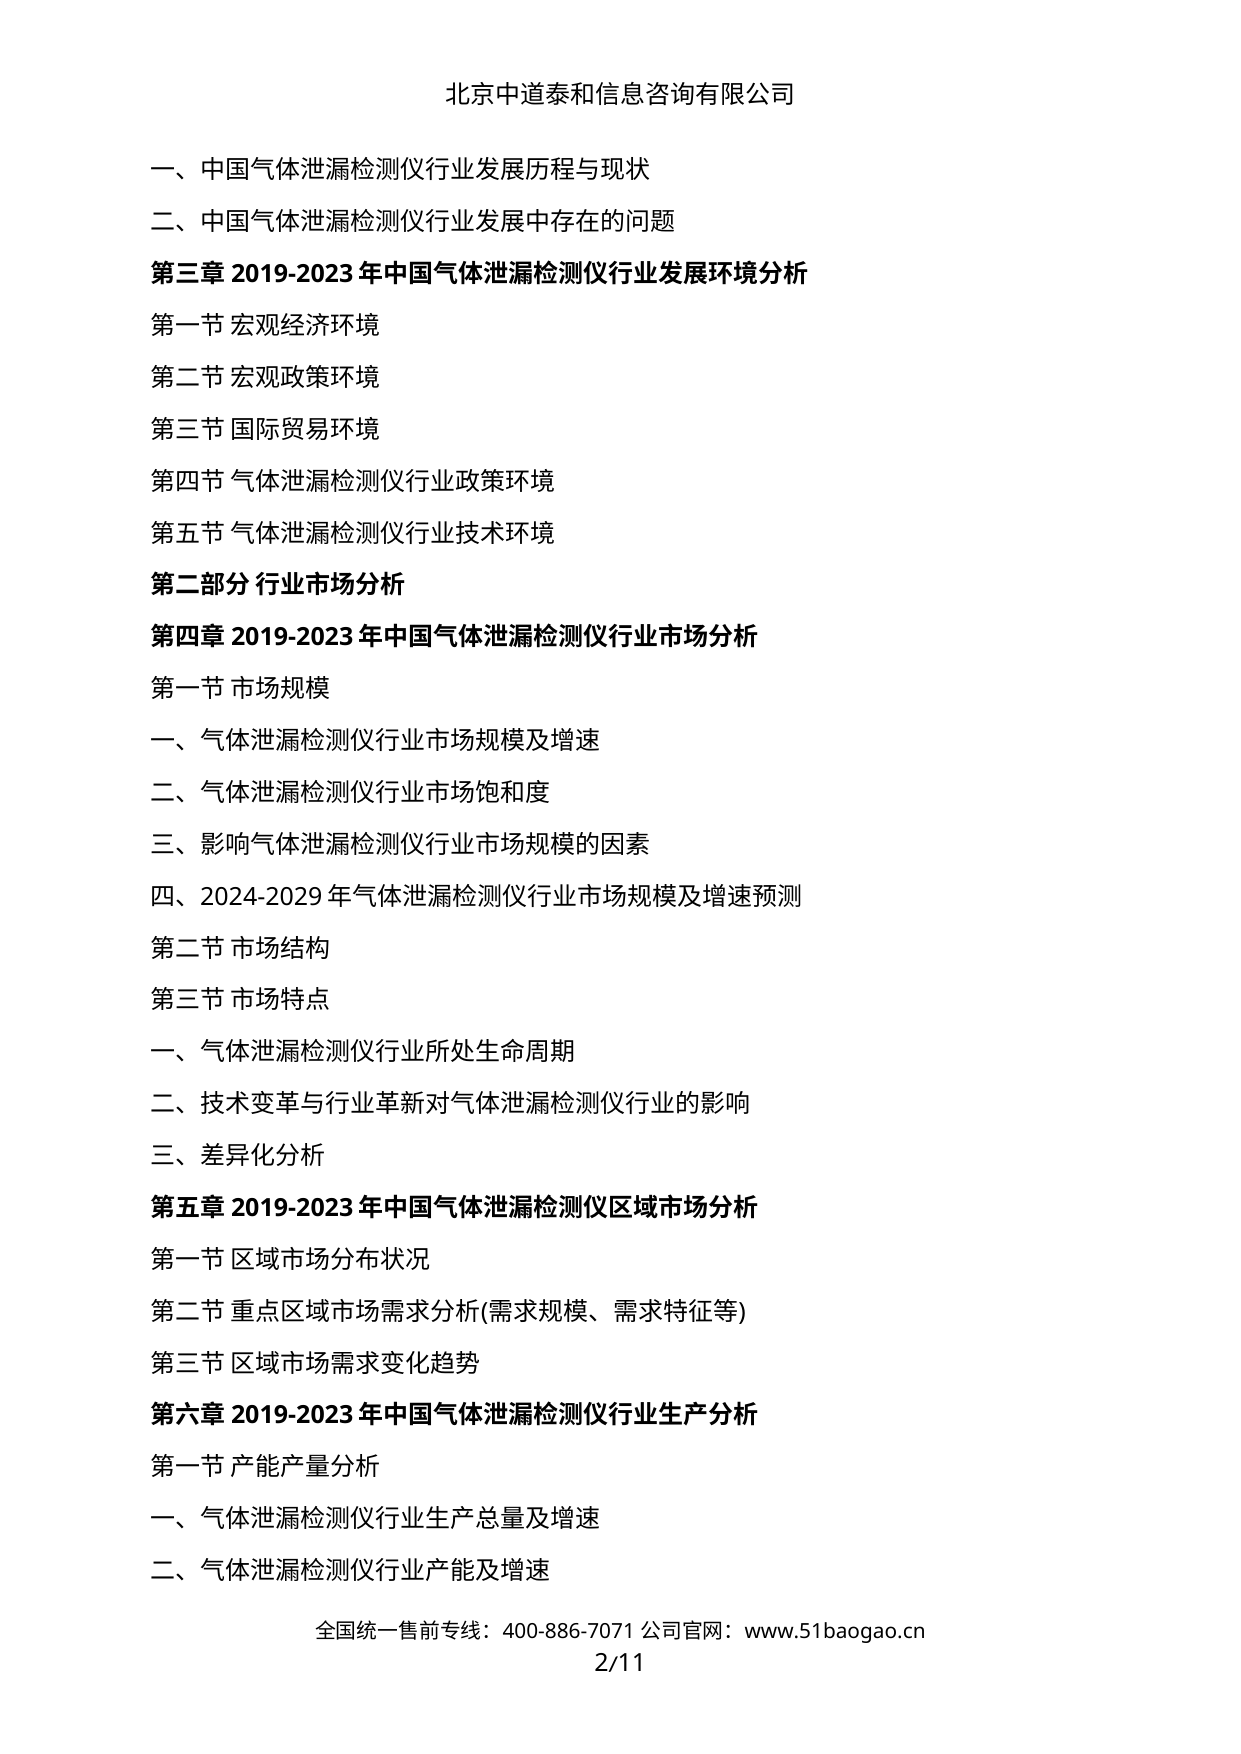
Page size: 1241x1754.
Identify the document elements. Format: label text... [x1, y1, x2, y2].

text 二、气体泄漏检测仪行业产能及增速 [150, 1551, 1090, 1587]
text 第二节 市场结构 [150, 928, 1090, 964]
text 第五节 气体泄漏检测仪行业技术环境 [150, 513, 1090, 549]
text 二、气体泄漏检测仪行业市场饱和度 [150, 772, 1090, 809]
text 一、气体泄漏检测仪行业生产总量及增速 [150, 1499, 1090, 1535]
text 第五章 2019-2023年中国气体泄漏检测仪区域市场分析 [150, 1187, 1090, 1224]
text 第一节 宏观经济环境 [150, 306, 1090, 342]
text 一、气体泄漏检测仪行业市场规模及增速 [150, 721, 1090, 757]
text 三、差异化分析 [150, 1136, 1090, 1172]
text 一、气体泄漏检测仪行业所处生命周期 [150, 1032, 1090, 1068]
text 第六章 2019-2023年中国气体泄漏检测仪行业生产分析 [150, 1395, 1090, 1431]
text 第一节 区域市场分布状况 [150, 1239, 1090, 1276]
text 第四章 2019-2023年中国气体泄漏检测仪行业市场分析 [150, 617, 1090, 653]
text 二、技术变革与行业革新对气体泄漏检测仪行业的影响 [150, 1084, 1090, 1120]
text 第二节 宏观政策环境 [150, 357, 1090, 394]
text 第三节 国际贸易环境 [150, 409, 1090, 446]
text 三、影响气体泄漏检测仪行业市场规模的因素 [150, 824, 1090, 861]
text 第二节 重点区域市场需求分析(需求规模、需求特征等) [150, 1291, 1090, 1327]
text 第二部分 行业市场分析 [150, 565, 1090, 601]
text 第三章 2019-2023年中国气体泄漏检测仪行业发展环境分析 [150, 254, 1090, 290]
text 二、中国气体泄漏检测仪行业发展中存在的问题 [150, 202, 1090, 238]
text 第三节 区域市场需求变化趋势 [150, 1343, 1090, 1379]
text 第四节 气体泄漏检测仪行业政策环境 [150, 461, 1090, 497]
text 第一节 市场规模 [150, 669, 1090, 705]
text 四、2024-2029年气体泄漏检测仪行业市场规模及增速预测 [150, 876, 1090, 912]
text 第三节 市场特点 [150, 980, 1090, 1016]
text 一、中国气体泄漏检测仪行业发展历程与现状 [150, 150, 1090, 186]
text 第一节 产能产量分析 [150, 1447, 1090, 1483]
